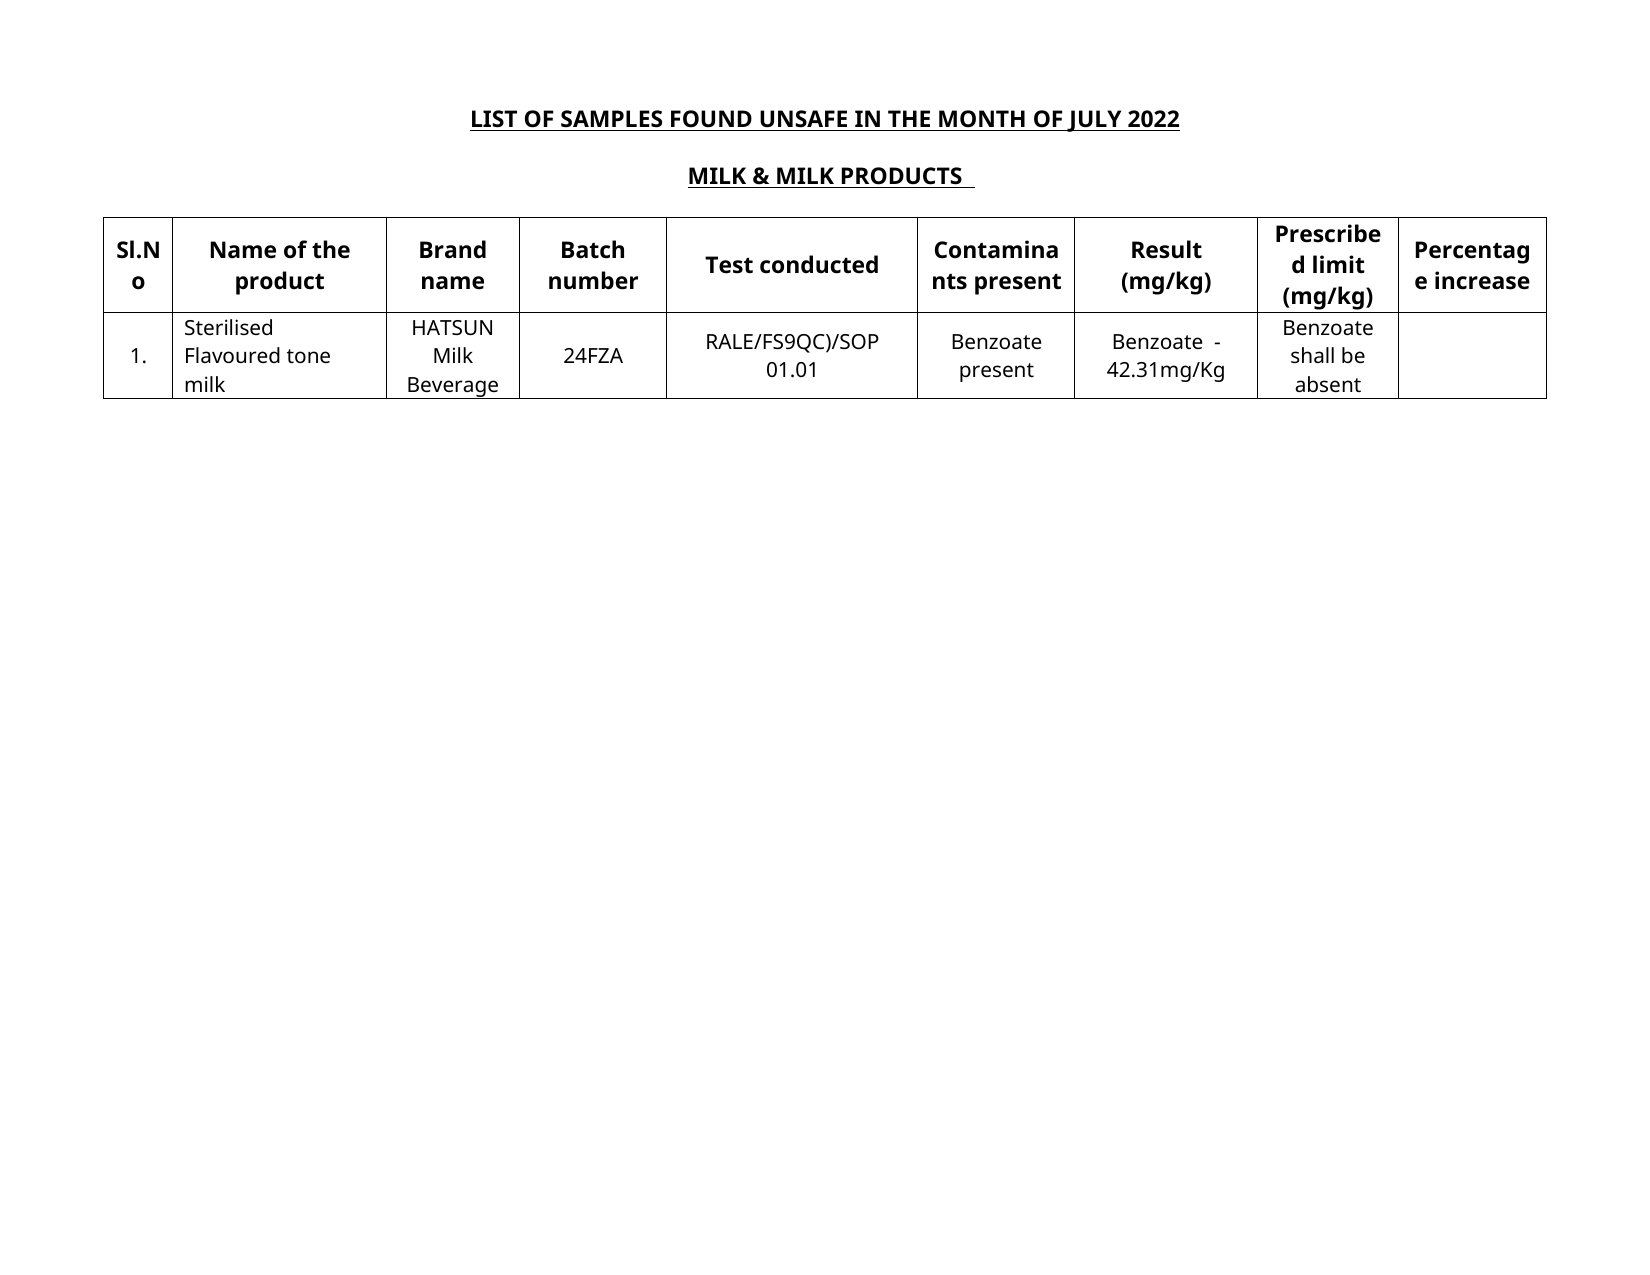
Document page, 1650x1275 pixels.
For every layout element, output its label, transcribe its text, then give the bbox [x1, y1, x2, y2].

table_cell 24FZA [520, 313, 666, 398]
text LIST OF SAMPLES FOUND UNSAFE IN THE MONTH OF JULY 2022 [150, 103, 1500, 135]
table_header Contaminants present [918, 218, 1074, 312]
table_header Brand name [387, 218, 519, 312]
table_header Percentage increase [1399, 218, 1546, 312]
table_header Sl.No [104, 218, 172, 312]
table_header Prescribed limit (mg/kg) [1258, 218, 1398, 312]
table_header Name of the product [173, 218, 386, 312]
text MILK & MILK PRODUCTS [150, 160, 1500, 191]
table_cell Benzoate shall be absent [1258, 313, 1398, 398]
table_cell RALE/FS9QC)/SOP 01.01 [667, 313, 917, 398]
table_header Batch number [520, 218, 666, 312]
table_header Result (mg/kg) [1075, 218, 1257, 312]
table_cell [1399, 313, 1546, 398]
table_cell Benzoate present [918, 313, 1074, 398]
table_cell Benzoate - 42.31mg/Kg [1075, 313, 1257, 398]
table_header Test conducted [667, 218, 917, 312]
table_cell 1. [104, 313, 172, 398]
table_cell Sterilised Flavoured tone milk [173, 313, 386, 398]
table_cell HATSUN Milk Beverage [387, 313, 519, 398]
